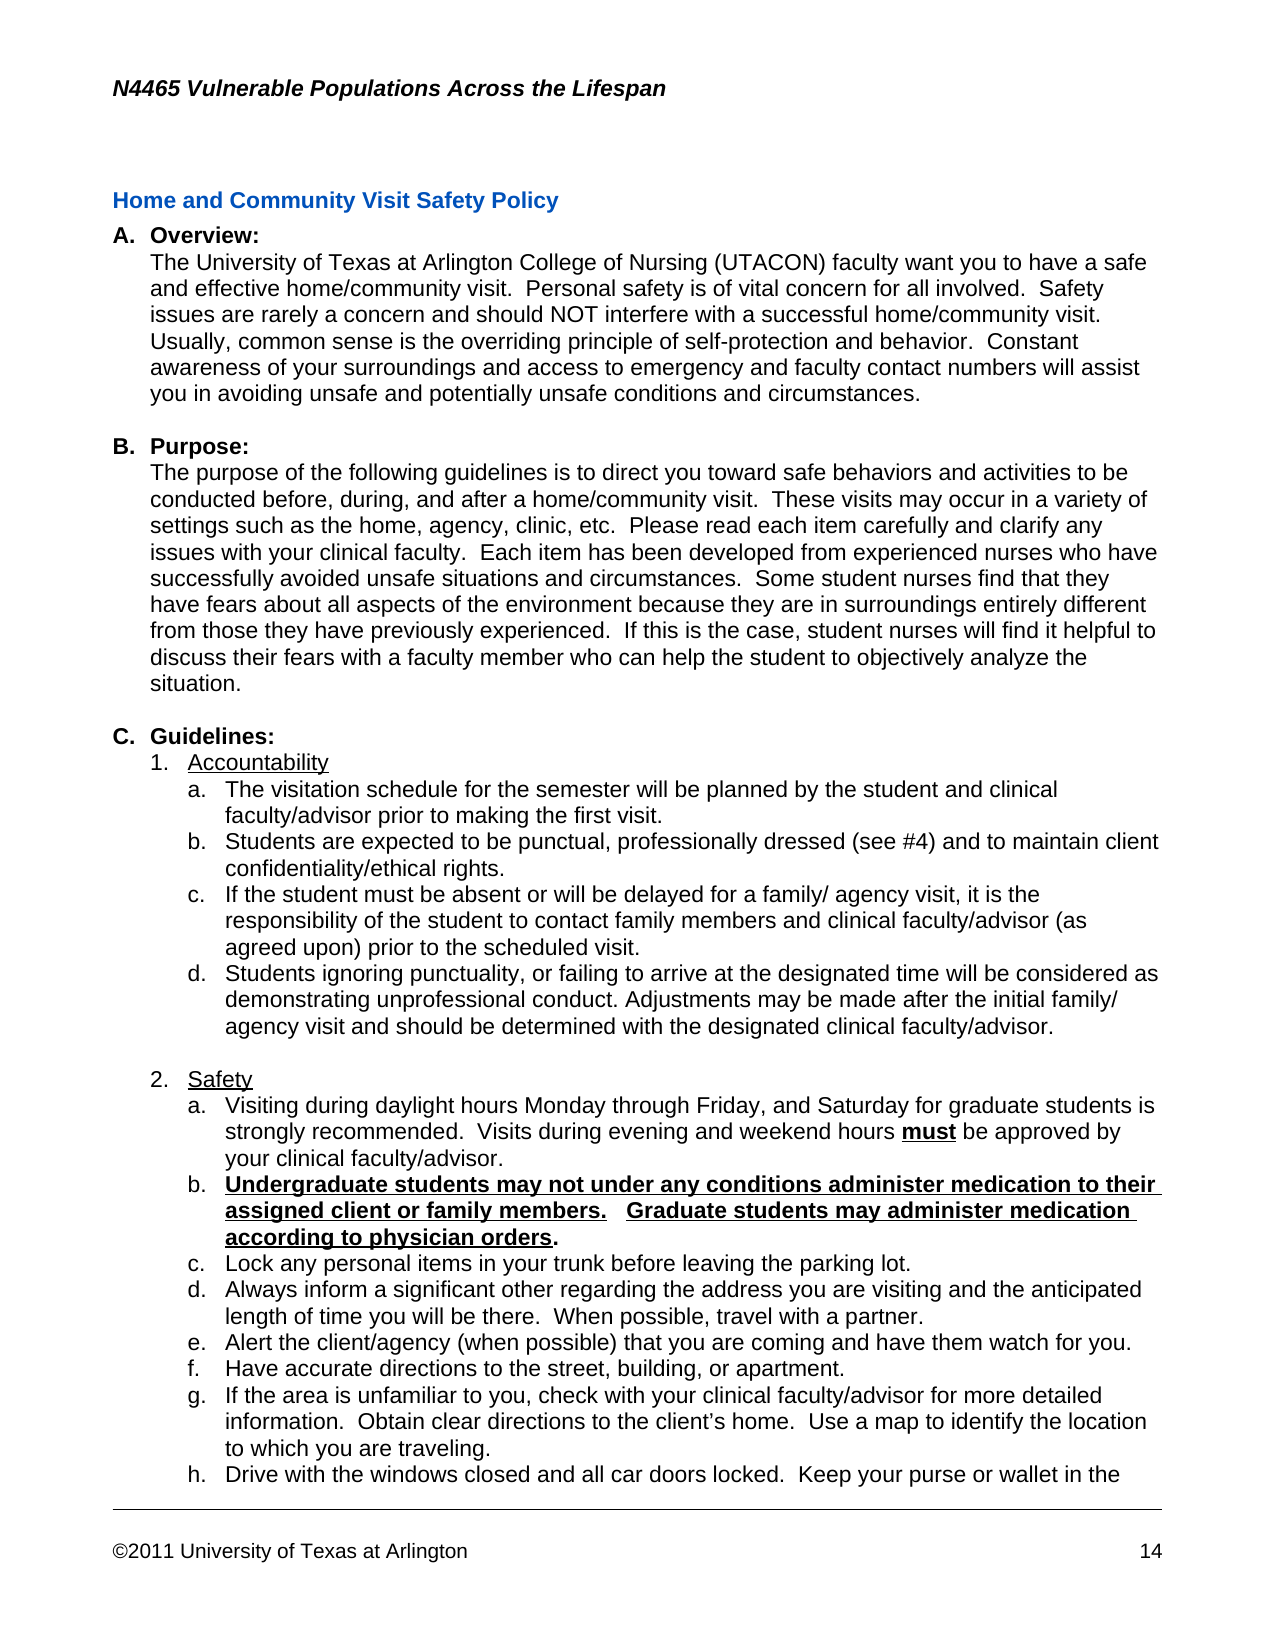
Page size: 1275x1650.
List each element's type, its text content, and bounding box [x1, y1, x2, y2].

text The purpose of the following guidelines is to direct you toward safe behaviors and activities to be conducted before, during, and after a home/community visit. These visits may occur in a variety of settings such as the home, agency, clinic, etc. Please read each item carefully and clarify any issues with your clinical faculty. Each item has been developed from experienced nurses who have successfully avoided unsafe situations and circumstances. Some student nurses find that they have fears about all aspects of the environment because they are in surroundings entirely different from those they have previously experienced. If this is the case, student nurses will find it helpful to discuss their fears with a faculty member who can help the student to objectively analyze the situation. [112, 459, 1162, 697]
text c. Lock any personal items in your trunk before leaving the parking lot. [187, 1250, 1162, 1276]
text d. Students ignoring punctuality, or failing to arrive at the designated time will be considered as demonstrating unprofessional conduct. Adjustments may be made after the initial family/ agency visit and should be determined with the designated clinical faculty/advisor. [187, 960, 1162, 1039]
text C. Guidelines: [112, 723, 1162, 749]
text e. Alert the client/agency (when possible) that you are coming and have them watch for you. [187, 1329, 1162, 1355]
text The University of Texas at Arlington College of Nursing (UTACON) faculty want you to have a safe and effective home/community visit. Personal safety is of vital concern for all involved. Safety issues are rarely a concern and should NOT interfere with a successful home/community visit. Usually, common sense is the overriding principle of self-protection and behavior. Constant awareness of your surroundings and access to emergency and faculty contact numbers will assist you in avoiding unsafe and potentially unsafe conditions and circumstances. [112, 248, 1162, 407]
text b. Students are expected to be punctual, professionally dressed (see #4) and to maintain client confidentiality/ethical rights. [187, 828, 1162, 881]
text B. Purpose: [112, 433, 1162, 459]
text A. Overview: [112, 222, 1162, 248]
text a. The visitation schedule for the semester will be planned by the student and clinical faculty/advisor prior to making the first visit. [187, 776, 1162, 828]
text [187, 1461, 1162, 1487]
text 2. Safety [112, 1066, 1162, 1092]
text b. Undergraduate students may not under any conditions administer medication to their assigned client or family members. Graduate students may administer medication according to physician orders. [187, 1171, 1162, 1250]
text c. If the student must be absent or will be delayed for a family/ agency visit, it is the responsibility of the student to contact family members and clinical faculty/advisor (as agreed upon) prior to the scheduled visit. [187, 881, 1162, 960]
text g. If the area is unfamiliar to you, check with your clinical faculty/advisor for more detailed information. Obtain clear directions to the client’s home. Use a map to identify the location to which you are traveling. [187, 1382, 1162, 1461]
text a. Visiting during daylight hours Monday through Friday, and Saturday for graduate students is strongly recommended. Visits during evening and weekend hours must be approved by your clinical faculty/advisor. [187, 1092, 1162, 1171]
text 1. Accountability [112, 749, 1162, 776]
text d. Always inform a significant other regarding the address you are visiting and the anticipated length of time you will be there. When possible, travel with a partner. [187, 1276, 1162, 1329]
text f. Have accurate directions to the street, building, or apartment. [187, 1355, 1162, 1382]
subtitle Home and Community Visit Safety Policy [112, 187, 1162, 214]
